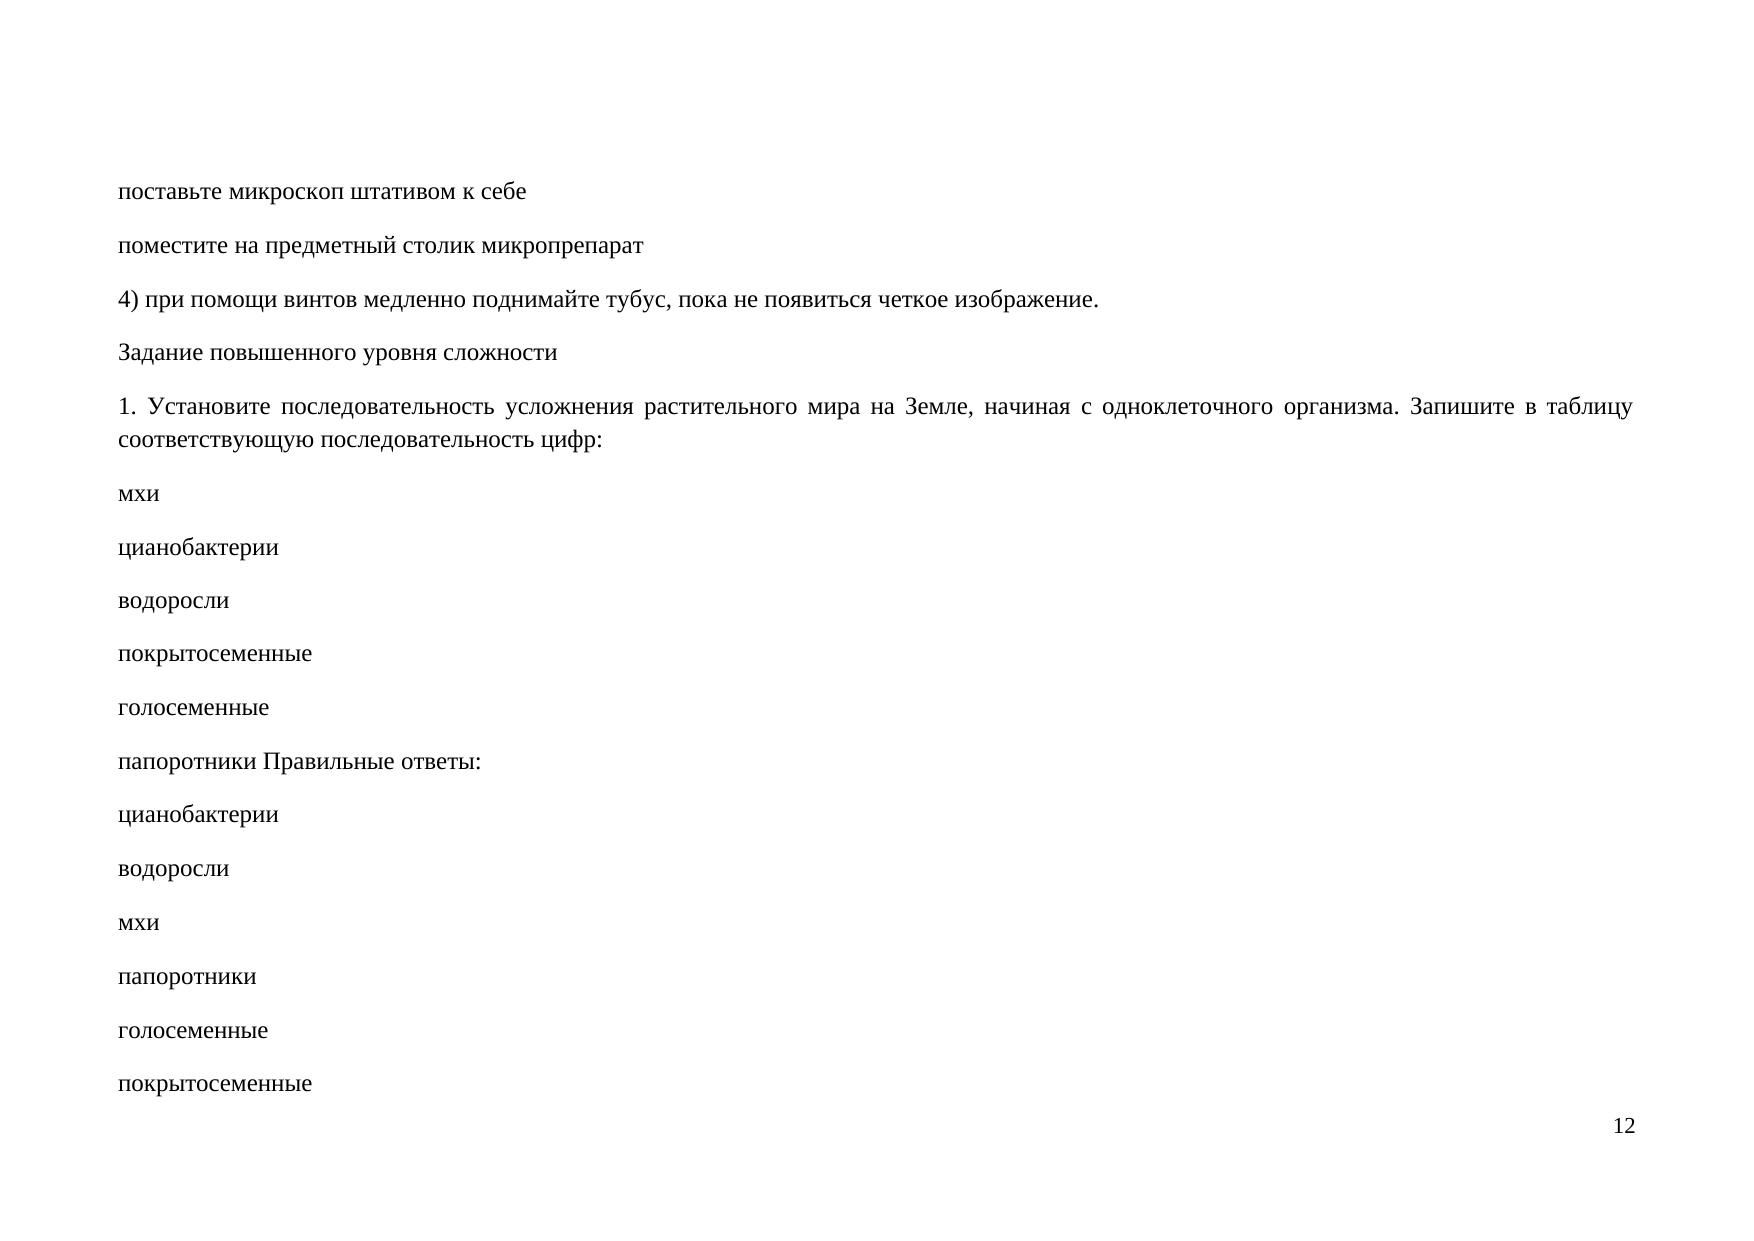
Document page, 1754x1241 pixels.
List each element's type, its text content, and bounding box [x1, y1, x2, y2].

text поставьте микроскоп штативом к себе [118, 176, 1666, 205]
text 4) при помощи винтов медленно поднимайте тубус, пока не появиться четкое изображение. Задание повышенного уровня сложности [118, 284, 1101, 366]
text покрытосеменные [118, 1069, 1666, 1097]
text папоротники Правильные ответы: цианобактерии [118, 746, 484, 828]
text 1. Установите последовательность усложнения растительного мира на Земле, начиная с одноклеточного организма. Запишите в таблицу соответствующую последовательность цифр: [118, 391, 1666, 453]
text водоросли мхи папоротники голосеменные [118, 853, 270, 1044]
text мхи цианобактерии водоросли покрытосеменные голосеменные [118, 478, 314, 721]
text поместите на предметный столик микропрепарат [118, 230, 1666, 259]
